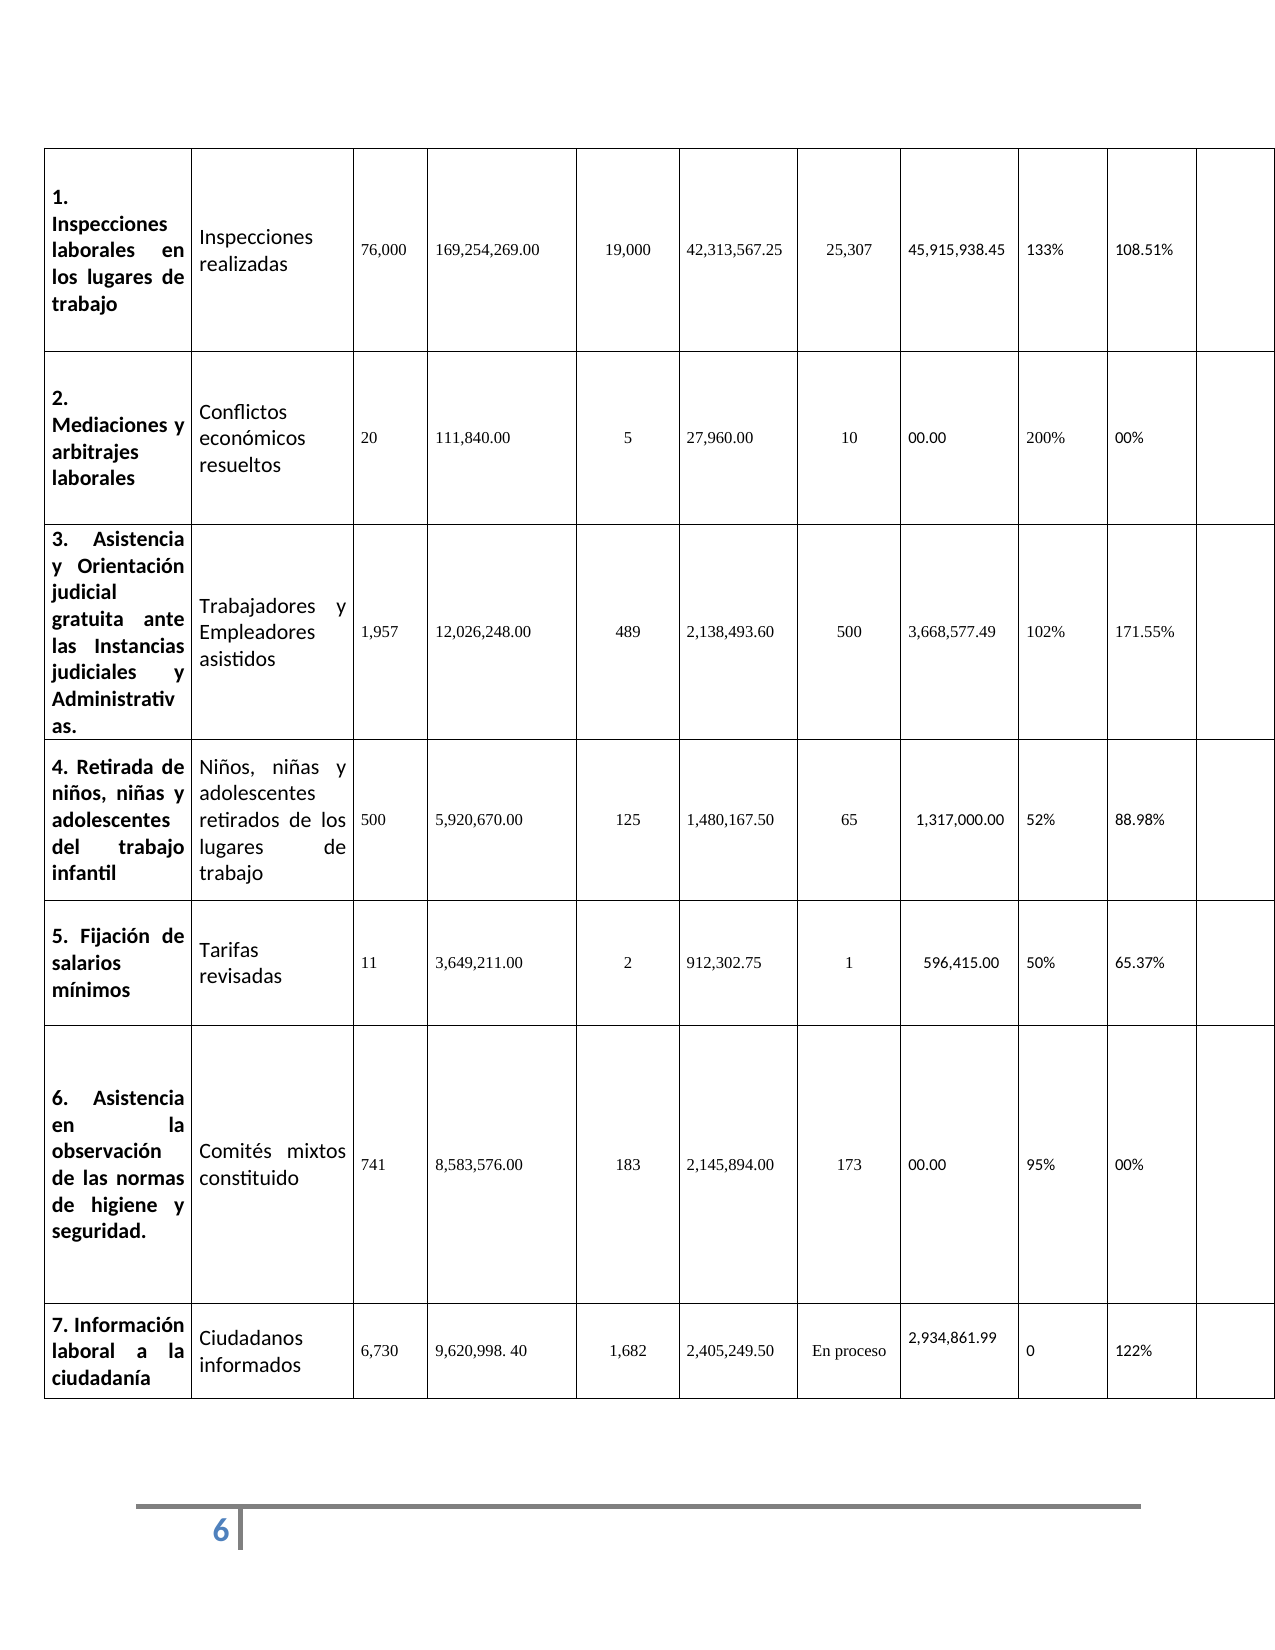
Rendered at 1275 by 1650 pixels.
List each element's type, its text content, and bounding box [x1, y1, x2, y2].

table_cell Ciudadanos informados [192, 1304, 353, 1398]
table_cell 00% [1108, 1026, 1196, 1303]
table_cell En proceso [798, 1304, 900, 1398]
table_cell Comités mixtos constituido [192, 1026, 353, 1303]
table_cell [1197, 740, 1274, 899]
table_cell 1,957 [354, 525, 427, 738]
table_cell 50% [1019, 901, 1107, 1024]
table_cell 122% [1108, 1304, 1196, 1398]
table_cell 27,960.00 [680, 352, 797, 524]
table_cell 65.37% [1108, 901, 1196, 1024]
table_cell 2,934,861.99 [901, 1304, 1018, 1398]
table_cell 52% [1019, 740, 1107, 899]
table_cell 10 [798, 352, 900, 524]
table_cell 1. Inspecciones laborales en los lugares de trabajo [45, 149, 191, 351]
table_cell 1 [798, 901, 900, 1024]
table_cell 00.00 [901, 1026, 1018, 1303]
table_cell 6. Asistencia en la observación de las normas de higiene y seguridad. [45, 1026, 191, 1303]
table_cell 102% [1019, 525, 1107, 738]
table_cell 9,620,998. 40 [428, 1304, 576, 1398]
table_cell 4. Retirada de niños, niñas y adolescentes del trabajo infantil [45, 740, 191, 899]
table_cell 1,317,000.00 [901, 740, 1018, 899]
table_cell 8,583,576.00 [428, 1026, 576, 1303]
table_cell 169,254,269.00 [428, 149, 576, 351]
table_cell Trabajadores y Empleadores asistidos [192, 525, 353, 738]
table_cell [1197, 149, 1274, 351]
table_cell 42,313,567.25 [680, 149, 797, 351]
table_cell Inspecciones realizadas [192, 149, 353, 351]
table_cell 88.98% [1108, 740, 1196, 899]
table_cell 596,415.00 [901, 901, 1018, 1024]
table_cell 741 [354, 1026, 427, 1303]
table_cell 125 [577, 740, 679, 899]
table_cell Niños, niñas y adolescentes retirados de los lugares de trabajo [192, 740, 353, 899]
table_cell 12,026,248.00 [428, 525, 576, 738]
table_cell [1197, 352, 1274, 524]
table_cell 500 [798, 525, 900, 738]
table_cell 3,668,577.49 [901, 525, 1018, 738]
table_cell 65 [798, 740, 900, 899]
table_cell [1197, 1304, 1274, 1398]
table_cell 108.51% [1108, 149, 1196, 351]
table_cell 2 [577, 901, 679, 1024]
table_cell 912,302.75 [680, 901, 797, 1024]
table_cell 19,000 [577, 149, 679, 351]
table_cell Conflictos económicos resueltos [192, 352, 353, 524]
table_cell 6,730 [354, 1304, 427, 1398]
table_cell 7. Información laboral a la ciudadanía [45, 1304, 191, 1398]
table_cell 1,682 [577, 1304, 679, 1398]
table_cell 20 [354, 352, 427, 524]
table_cell 171.55% [1108, 525, 1196, 738]
table_cell 3. Asistencia y Orientación judicial gratuita ante las Instancias judiciales y Administrativas. [45, 525, 191, 738]
table_cell 2,138,493.60 [680, 525, 797, 738]
table_cell 5 [577, 352, 679, 524]
table_cell 5. Fijación de salarios mínimos [45, 901, 191, 1024]
table_cell Tarifas revisadas [192, 901, 353, 1024]
table_cell 3,649,211.00 [428, 901, 576, 1024]
table_cell 200% [1019, 352, 1107, 524]
table_cell 76,000 [354, 149, 427, 351]
table_cell 2,145,894.00 [680, 1026, 797, 1303]
table_cell 0 [1019, 1304, 1107, 1398]
table_cell 183 [577, 1026, 679, 1303]
table_cell 25,307 [798, 149, 900, 351]
table_cell 95% [1019, 1026, 1107, 1303]
table_cell 133% [1019, 149, 1107, 351]
table_cell 500 [354, 740, 427, 899]
table_cell [1197, 901, 1274, 1024]
table_cell 111,840.00 [428, 352, 576, 524]
table_cell 2,405,249.50 [680, 1304, 797, 1398]
table_cell 00.00 [901, 352, 1018, 524]
table_cell [1197, 525, 1274, 738]
table_cell 1,480,167.50 [680, 740, 797, 899]
table_cell 11 [354, 901, 427, 1024]
table_cell 45,915,938.45 [901, 149, 1018, 351]
table_cell 489 [577, 525, 679, 738]
table_cell 5,920,670.00 [428, 740, 576, 899]
table_cell 00% [1108, 352, 1196, 524]
table_cell 2. Mediaciones y arbitrajes laborales [45, 352, 191, 524]
table_cell 173 [798, 1026, 900, 1303]
table_cell [1197, 1026, 1274, 1303]
